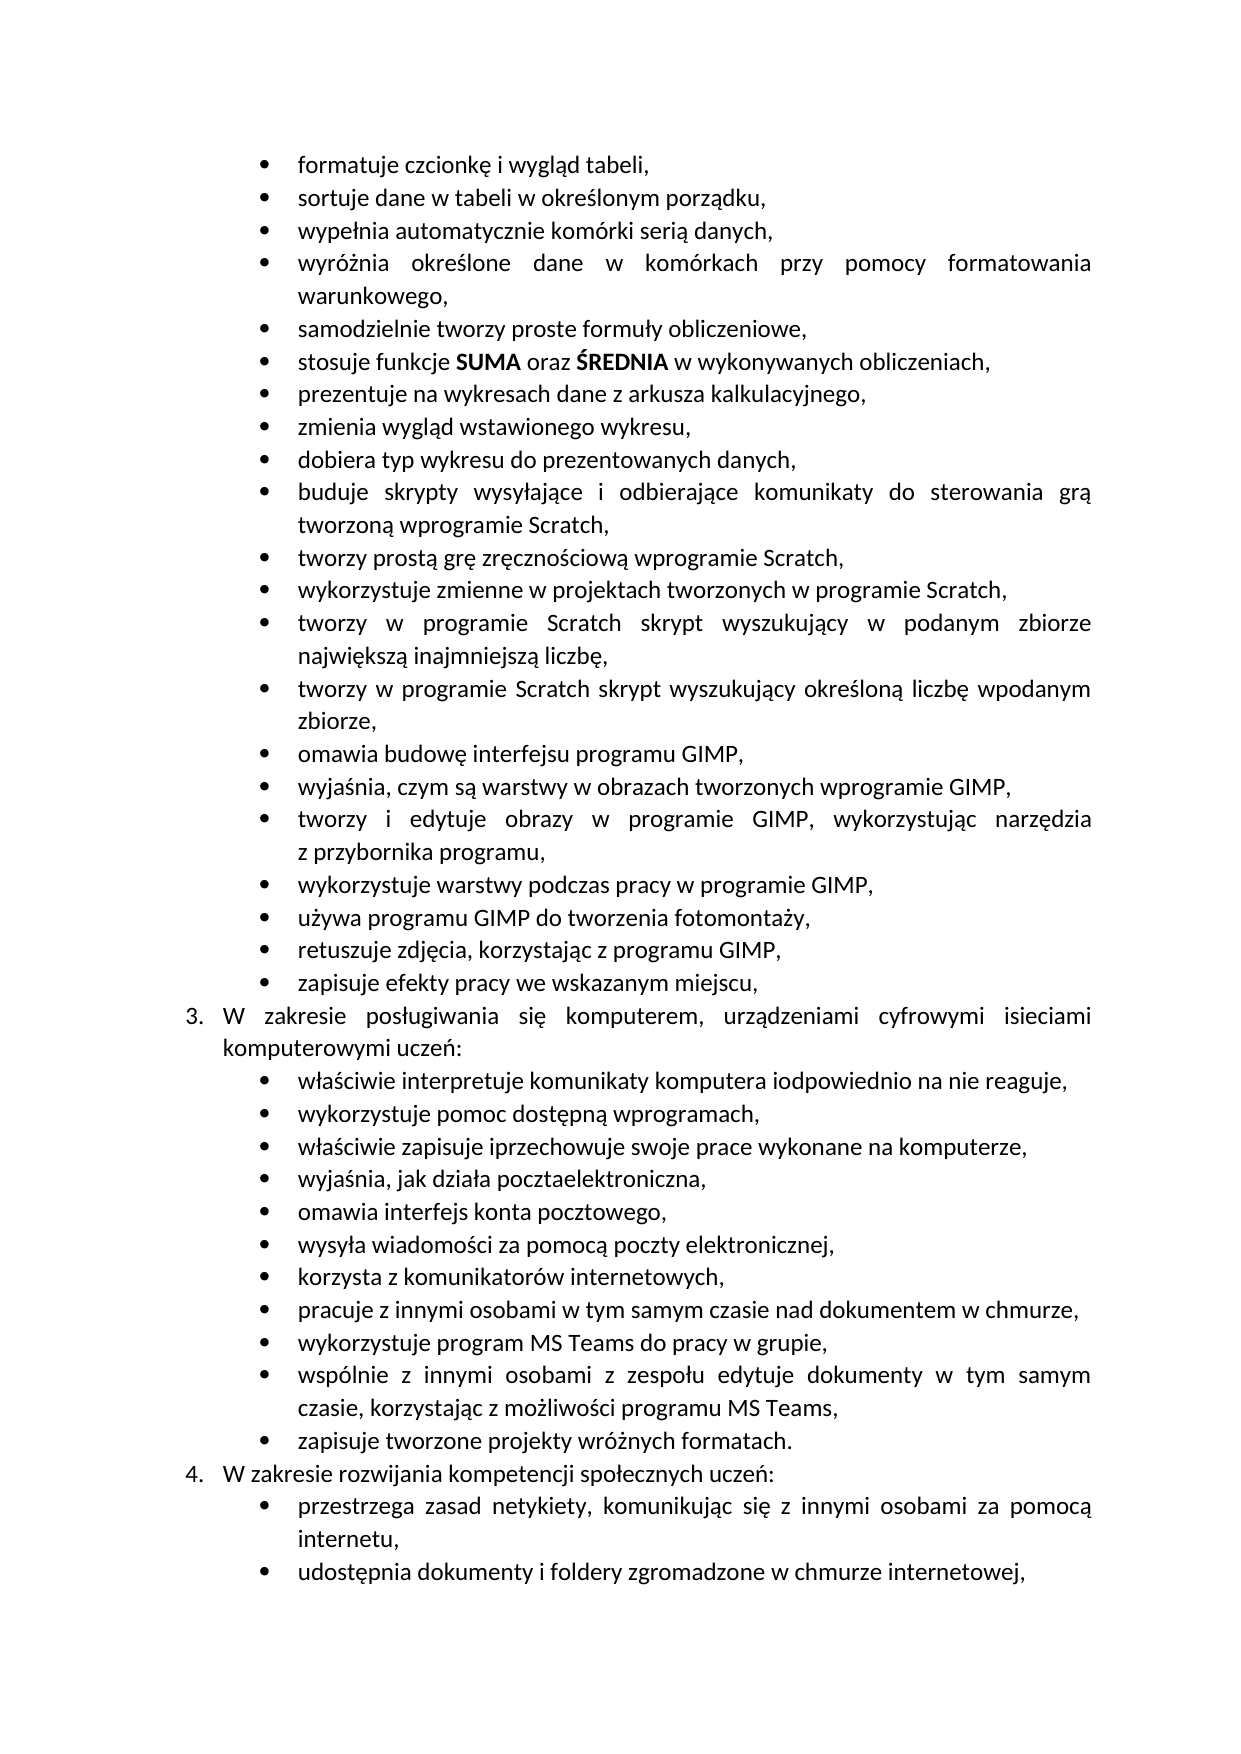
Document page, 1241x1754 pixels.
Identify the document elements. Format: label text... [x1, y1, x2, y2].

list wykorzystuje pomoc dostępną wprogramach, [260, 1096, 1093, 1129]
list wysyła wiadomości za pomocą poczty elektronicznej, [260, 1227, 1093, 1260]
list wyróżnia określone dane w komórkach przy pomocy formatowania warunkowego, [260, 246, 1093, 311]
list korzysta z komunikatorów internetowych, [260, 1260, 1093, 1292]
list zapisuje efekty pracy we wskazanym miejscu, [260, 965, 1093, 998]
list wykorzystuje zmienne w projektach tworzonych w programie Scratch, [260, 573, 1093, 606]
list wyjaśnia, jak działa pocztaelektroniczna, [260, 1162, 1093, 1194]
list wyjaśnia, czym są warstwy w obrazach tworzonych wprogramie GIMP, [260, 769, 1093, 802]
list wykorzystuje warstwy podczas pracy w programie GIMP, [260, 867, 1093, 900]
list formatuje czcionkę i wygląd tabeli, [260, 148, 1093, 180]
list wykorzystuje program MS Teams do pracy w grupie, [260, 1325, 1093, 1358]
list omawia interfejs konta pocztowego, [260, 1194, 1093, 1227]
list dobiera typ wykresu do prezentowanych danych, [260, 442, 1093, 475]
list tworzy prostą grę zręcznościową wprogramie Scratch, [260, 540, 1093, 573]
list buduje skrypty wysyłające i odbierające komunikaty do sterowania grą tworzoną wprogramie Scratch, [260, 475, 1093, 540]
list używa programu GIMP do tworzenia fotomontaży, [260, 900, 1093, 933]
list przestrzega zasad netykiety, komunikując się z innymi osobami za pomocą internetu, [260, 1489, 1093, 1554]
list właściwie zapisuje iprzechowuje swoje prace wykonane na komputerze, [260, 1129, 1093, 1162]
list tworzy i edytuje obrazy w programie GIMP, wykorzystując narzędzia z przybornika programu, [260, 802, 1093, 867]
list właściwie interpretuje komunikaty komputera iodpowiednio na nie reaguje, [260, 1063, 1093, 1096]
list W zakresie posługiwania się komputerem, urządzeniami cyfrowymi isieciami komputerowymi uczeń: [185, 998, 1093, 1063]
list pracuje z innymi osobami w tym samym czasie nad dokumentem w chmurze, [260, 1292, 1093, 1325]
list zapisuje tworzone projekty wróżnych formatach. [260, 1423, 1093, 1456]
list prezentuje na wykresach dane z arkusza kalkulacyjnego, [260, 377, 1093, 409]
list sortuje dane w tabeli w określonym porządku, [260, 180, 1093, 213]
list zmienia wygląd wstawionego wykresu, [260, 409, 1093, 442]
list stosuje funkcje SUMA oraz ŚREDNIA w wykonywanych obliczeniach, [260, 344, 1093, 377]
list udostępnia dokumenty i foldery zgromadzone w chmurze internetowej, [260, 1554, 1093, 1587]
list tworzy w programie Scratch skrypt wyszukujący w podanym zbiorze największą inajmniejszą liczbę, [260, 606, 1093, 671]
list W zakresie rozwijania kompetencji społecznych uczeń: [185, 1456, 1093, 1489]
list tworzy w programie Scratch skrypt wyszukujący określoną liczbę wpodanym zbiorze, [260, 671, 1093, 736]
list samodzielnie tworzy proste formuły obliczeniowe, [260, 311, 1093, 344]
list wspólnie z innymi osobami z zespołu edytuje dokumenty w tym samym czasie, korzystając z możliwości programu MS Teams, [260, 1358, 1093, 1423]
list retuszuje zdjęcia, korzystając z programu GIMP, [260, 933, 1093, 965]
list omawia budowę interfejsu programu GIMP, [260, 736, 1093, 769]
list wypełnia automatycznie komórki serią danych, [260, 213, 1093, 246]
